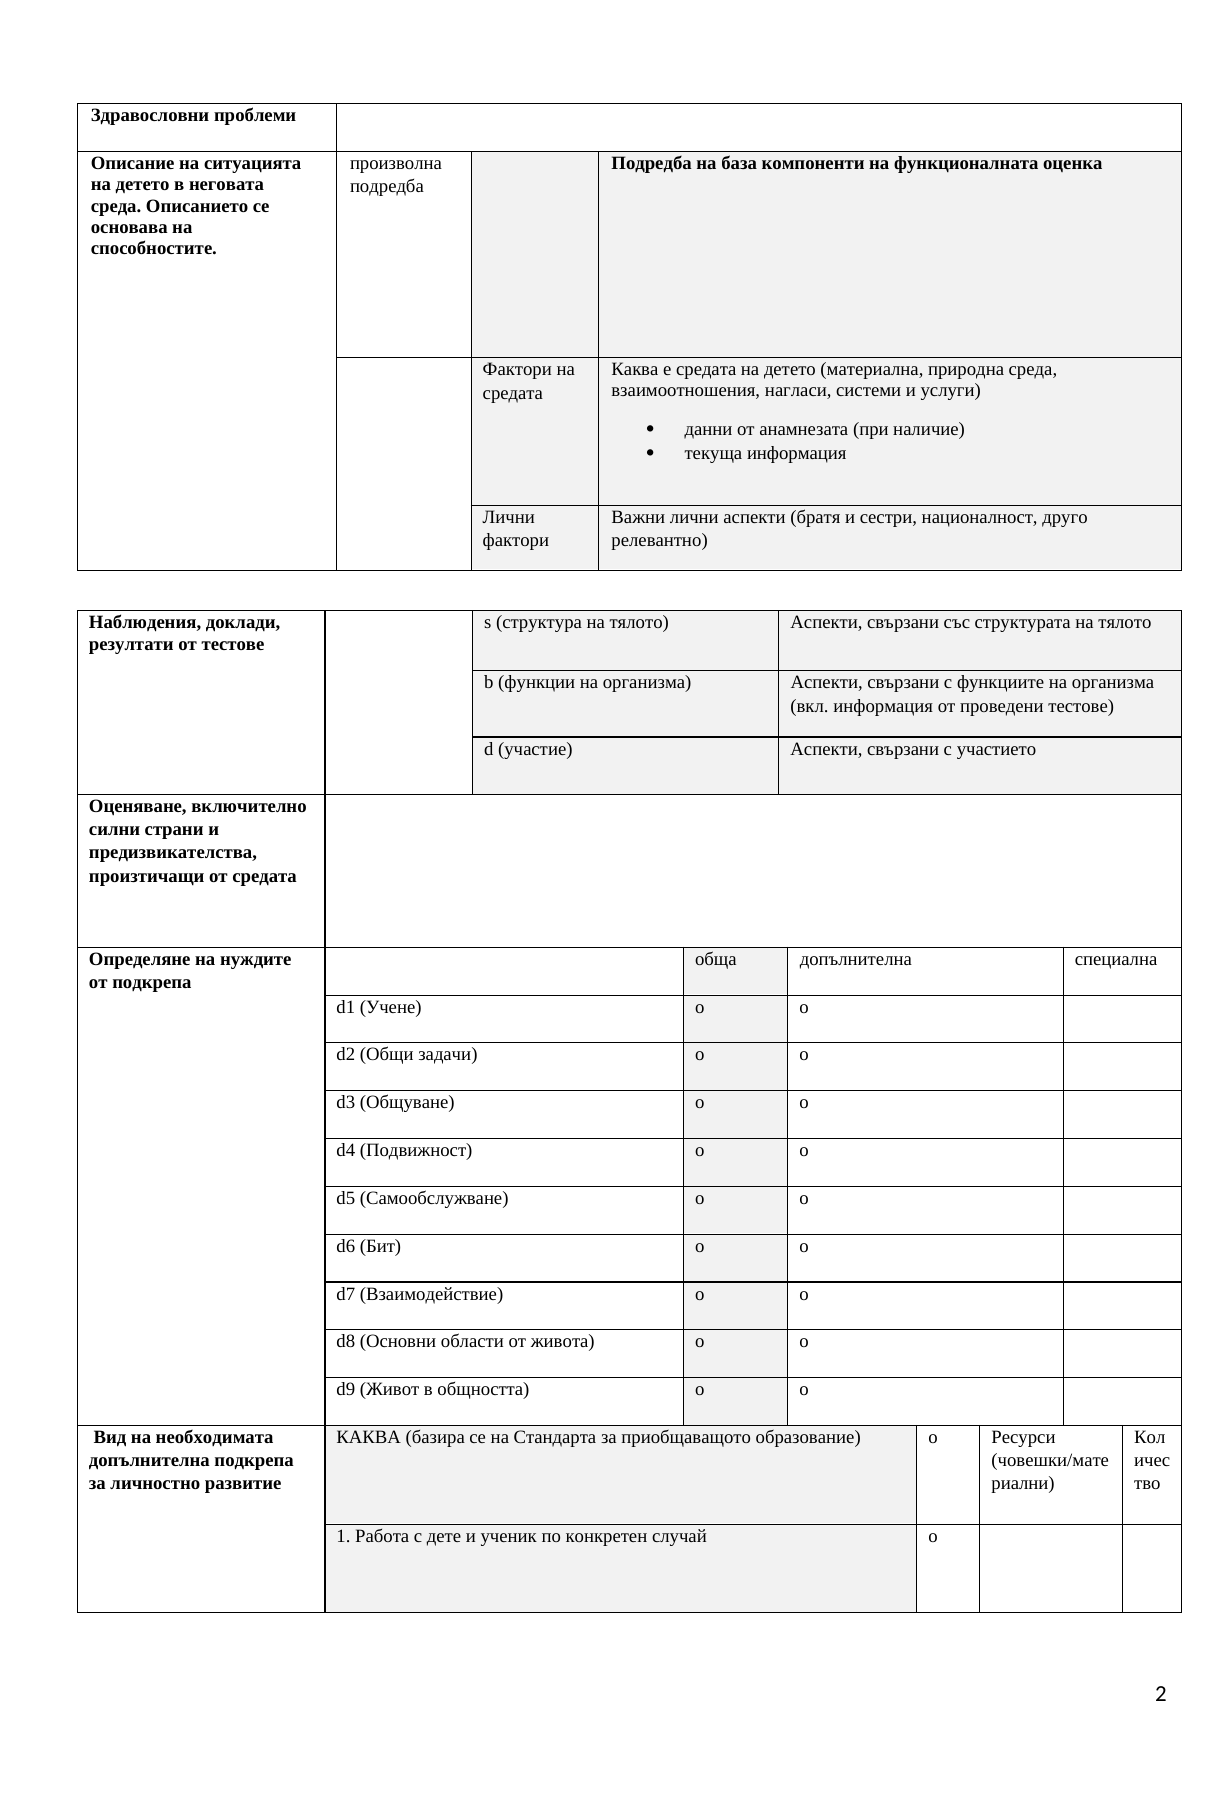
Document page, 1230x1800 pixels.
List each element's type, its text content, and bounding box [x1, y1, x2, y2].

table_cell [1123, 1525, 1181, 1612]
table_cell Вид на необходимата допълнителна подкрепа за личностно развитие [78, 1426, 324, 1612]
table_cell o [684, 1235, 787, 1281]
table_cell o [684, 1283, 787, 1329]
table_cell o [684, 1330, 787, 1377]
table_cell o [788, 1235, 1063, 1281]
table_cell o [788, 1043, 1063, 1090]
table_cell [1064, 996, 1181, 1042]
table_cell d3 (Общуване) [326, 1091, 683, 1138]
table_cell o [788, 1283, 1063, 1329]
table_cell [472, 152, 598, 357]
table_cell [1064, 1043, 1181, 1090]
table_cell o [788, 1187, 1063, 1233]
table_cell Ресурси (човешки/материални) [980, 1426, 1122, 1523]
table_cell o [788, 996, 1063, 1042]
table_cell o [684, 1378, 787, 1425]
table_cell Описание на ситуацията на детето в неговата среда. Описанието се основава на способностите. [78, 152, 336, 569]
table_cell Фактори на средата [472, 358, 598, 505]
table_cell o [788, 1091, 1063, 1138]
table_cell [78, 104, 336, 151]
table_cell 1. Работа с дете и ученик по конкретен случай [326, 1525, 916, 1612]
table_cell o [788, 1378, 1063, 1425]
table_header Наблюдения, доклади, резултати от тестове [78, 611, 324, 794]
table_cell o [917, 1426, 979, 1523]
table_cell Оценяване, включително силни страни и предизвикателства, произтичащи от средата [78, 795, 324, 947]
table_cell o [684, 996, 787, 1042]
table_cell [1064, 1139, 1181, 1186]
table_cell [980, 1525, 1122, 1612]
table_cell Подредба на база компоненти на функционалната оценка [599, 152, 1181, 357]
table_cell специална [1064, 948, 1181, 994]
table_cell [326, 795, 1181, 947]
table_cell o [684, 1091, 787, 1138]
table_cell [1064, 1330, 1181, 1377]
table_cell d5 (Самообслужване) [326, 1187, 683, 1233]
table_cell o [684, 1043, 787, 1090]
table_cell [1064, 1378, 1181, 1425]
table_cell произволна подредба [337, 152, 471, 357]
table_cell d8 (Основни области от живота) [326, 1330, 683, 1377]
table_cell d6 (Бит) [326, 1235, 683, 1281]
table_cell КАКВА (базира се на Стандарта за приобщаващото образование) [326, 1426, 916, 1523]
table_cell [337, 358, 471, 569]
table_cell [1064, 1283, 1181, 1329]
table_cell Лични фактори [472, 506, 598, 569]
table_cell d9 (Живот в общността) [326, 1378, 683, 1425]
table_cell Количество [1123, 1426, 1181, 1523]
table_cell d (участие) [473, 738, 778, 794]
table_cell d4 (Подвижност) [326, 1139, 683, 1186]
table_cell d1 (Учене) [326, 996, 683, 1042]
table_header Аспекти, свързани със структурата на тялото [779, 611, 1181, 670]
table_cell обща [684, 948, 787, 994]
table_cell Важни лични аспекти (братя и сестри, националност, друго релевантно) [599, 506, 1181, 569]
table_cell [1064, 1235, 1181, 1281]
table_cell d7 (Взаимодействие) [326, 1283, 683, 1329]
table_cell o [917, 1525, 979, 1612]
table_cell Определяне на нуждите от подкрепа [78, 948, 324, 1425]
table_cell o [684, 1139, 787, 1186]
table_cell [1064, 1187, 1181, 1233]
table_header s (структура на тялото) [473, 611, 778, 670]
table_cell [326, 948, 683, 994]
table_cell o [788, 1139, 1063, 1186]
table_cell o [788, 1330, 1063, 1377]
table_cell b (функции на организма) [473, 671, 778, 736]
table_cell o [684, 1187, 787, 1233]
table_cell [337, 104, 1181, 151]
table_cell допълнителна [788, 948, 1063, 994]
table_cell Каква е средата на детето (материална, природна среда, взаимоотношения, нагласи, системи и услуги) данни от анамнезата (при наличие) текуща информация [599, 358, 1181, 505]
table_header [326, 611, 472, 794]
table_cell [1064, 1091, 1181, 1138]
table_cell Аспекти, свързани с функциите на организма (вкл. информация от проведени тестове) [779, 671, 1181, 736]
table_cell d2 (Общи задачи) [326, 1043, 683, 1090]
table_cell Аспекти, свързани с участието [779, 738, 1181, 794]
